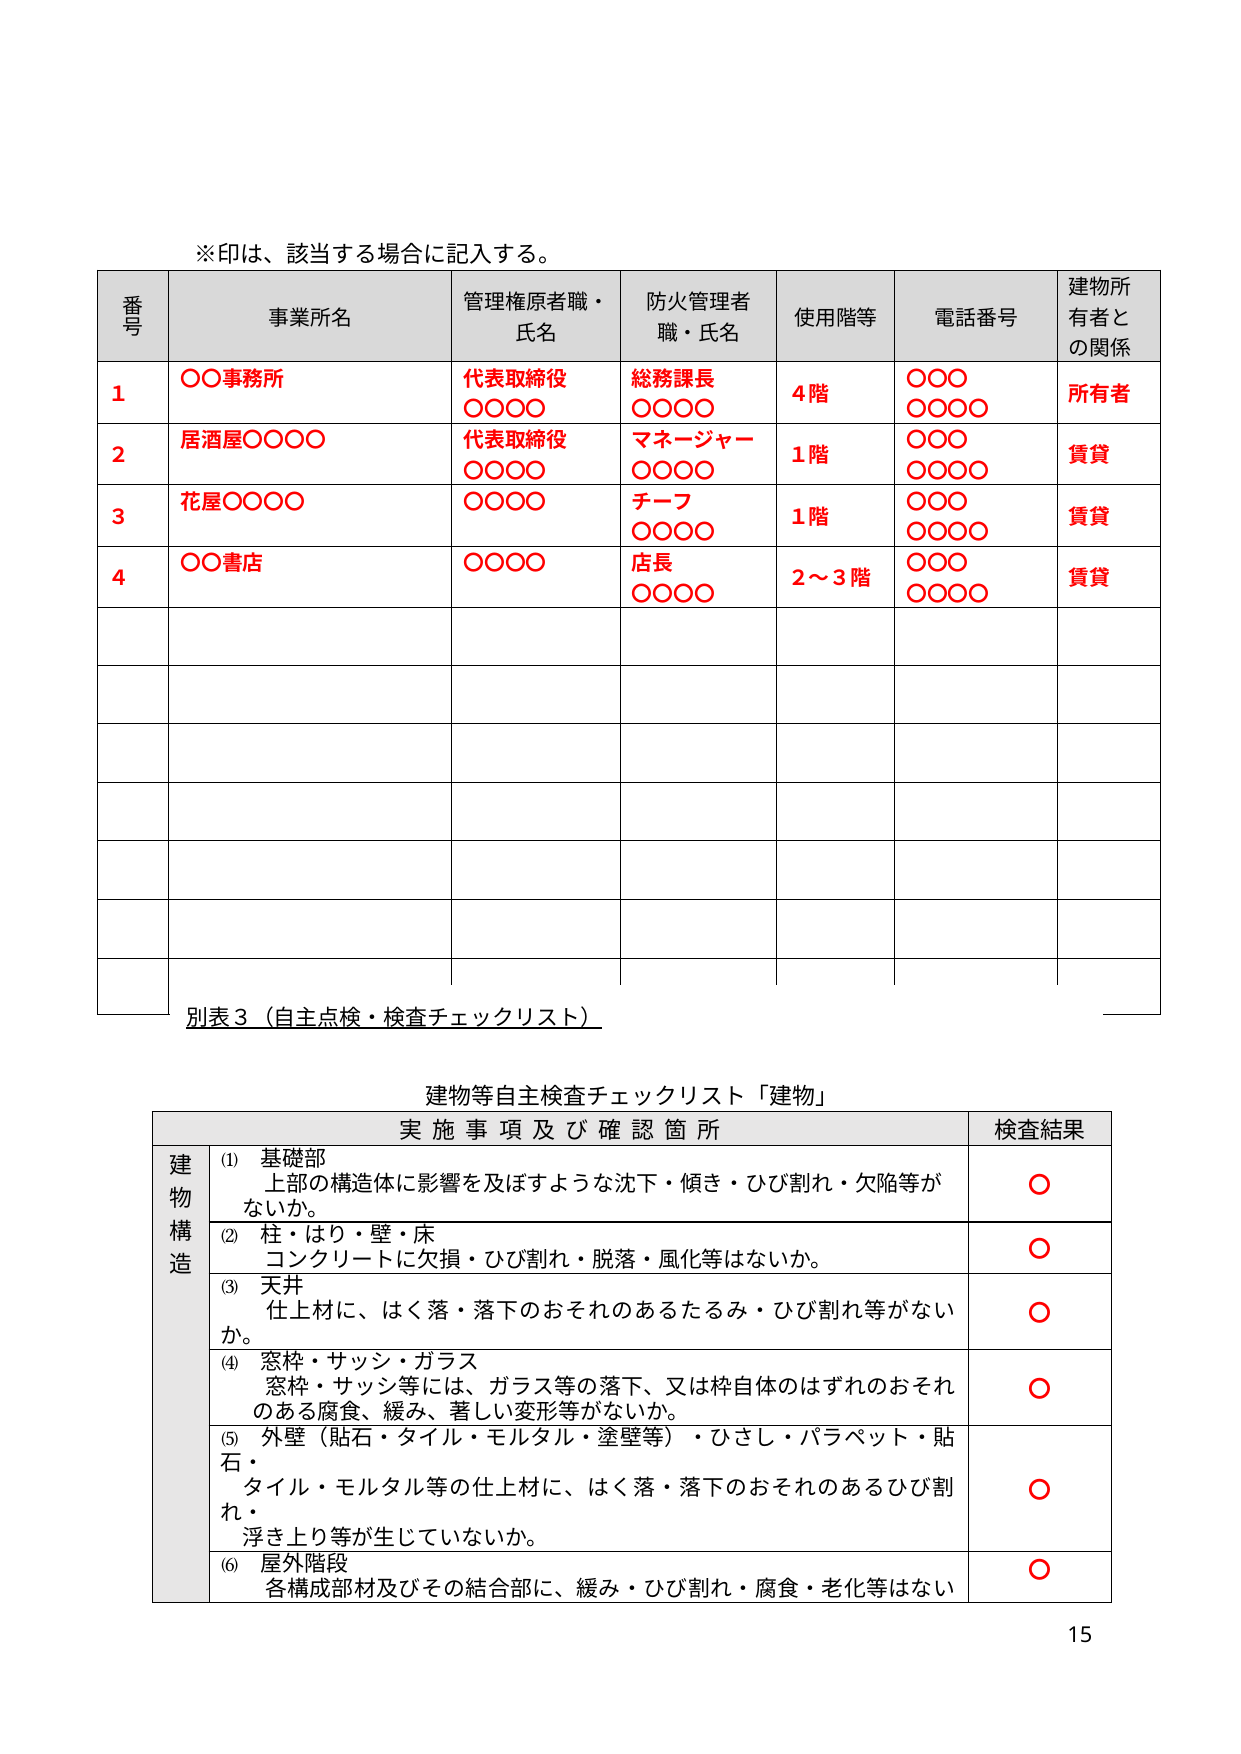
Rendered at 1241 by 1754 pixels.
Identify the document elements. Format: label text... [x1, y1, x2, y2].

table_cell [452, 608, 620, 665]
table_cell 賃貸 [1058, 485, 1160, 546]
table_cell [777, 841, 894, 899]
table_header 番号 [98, 271, 168, 361]
table_cell 〇 [969, 1146, 1111, 1221]
table_cell 〇〇書店 [169, 547, 451, 607]
table_cell 〇 [969, 1426, 1111, 1551]
table_cell [452, 900, 620, 957]
table_cell [169, 841, 451, 899]
table_cell 〇〇〇〇 [452, 485, 620, 546]
table_cell ⑵ 柱・はり・壁・床 コンクリートに欠損・ひび割れ・脱落・風化等はないか。 [210, 1223, 968, 1272]
table_header 検査結果 [969, 1112, 1111, 1145]
table_cell １ [98, 362, 168, 423]
table_cell [1058, 724, 1160, 782]
table_cell [777, 900, 894, 957]
table_cell [895, 783, 1057, 840]
table_cell [777, 608, 894, 665]
table_cell ３ [98, 485, 168, 546]
table_cell [1058, 900, 1160, 957]
table_cell ⑷ 窓枠・サッシ・ガラス 窓枠・サッシ等には、ガラス等の落下、又は枠自体のはずれのおそれのある腐食、緩み、著しい変形等がないか。 [210, 1350, 968, 1424]
table_cell [452, 841, 620, 899]
table_cell 賃貸 [1058, 424, 1160, 484]
table_cell [98, 841, 168, 899]
table_cell 〇〇〇 〇〇〇〇 [895, 362, 1057, 423]
table_cell [98, 608, 168, 665]
table_cell [1058, 666, 1160, 723]
table_cell [452, 959, 620, 985]
table_cell 〇〇〇 〇〇〇〇 [895, 424, 1057, 484]
table_cell チーフ 〇〇〇〇 [621, 485, 776, 546]
table_header 電話番号 [895, 271, 1057, 361]
text ※印は、該当する場合に記入する。 [171, 236, 1092, 269]
table_cell [621, 841, 776, 899]
table_cell [621, 666, 776, 723]
table_cell [895, 724, 1057, 782]
table_cell 〇 [969, 1274, 1111, 1348]
table_cell [98, 724, 168, 782]
table_header 防火管理者職・氏名 [621, 271, 776, 361]
table_cell [169, 783, 451, 840]
table_cell 居酒屋〇〇〇〇 [169, 424, 451, 484]
table_cell ４階 [777, 362, 894, 423]
table_cell １階 [777, 485, 894, 546]
table_cell [98, 959, 168, 1014]
table_cell 〇〇〇〇 [452, 547, 620, 607]
table_cell [169, 959, 451, 1014]
table_cell 代表取締役 〇〇〇〇 [452, 362, 620, 423]
table_cell 賃貸 [1058, 547, 1160, 607]
table_header 実施事項及び確認箇所 [153, 1112, 968, 1145]
table_cell マネージャー 〇〇〇〇 [621, 424, 776, 484]
table_cell [621, 608, 776, 665]
table_cell [1058, 959, 1160, 1014]
table_cell ⑸ 外壁（貼石・タイル・モルタル・塗壁等）・ひさし・パラペット・貼石・ タイル・モルタル等の仕上材に、はく落・落下のおそれのあるひび割れ・ 浮き上り等が生じていないか。 [210, 1426, 968, 1551]
table_header 使用階等 [777, 271, 894, 361]
table_cell ４ [98, 547, 168, 607]
table_cell [98, 900, 168, 957]
table_cell [777, 959, 894, 985]
table_cell 〇〇〇 〇〇〇〇 [895, 485, 1057, 546]
table_cell 〇〇〇 〇〇〇〇 [895, 547, 1057, 607]
table_cell [169, 724, 451, 782]
table_cell 〇〇事務所 [169, 362, 451, 423]
table_cell 花屋〇〇〇〇 [169, 485, 451, 546]
table_cell [621, 724, 776, 782]
table_cell 建物構造 [153, 1146, 209, 1602]
table_cell 所有者 [1058, 362, 1160, 423]
table_header 建物所有者との関係 [1058, 271, 1160, 361]
table_cell ２ [98, 424, 168, 484]
table_cell [895, 959, 1057, 985]
table_cell [98, 666, 168, 723]
table_header 事業所名 [169, 271, 451, 361]
table_cell 〇 [969, 1223, 1111, 1272]
table_cell 〇 [969, 1552, 1111, 1602]
table_cell [169, 608, 451, 665]
text 建物等自主検査チェックリスト「建物」 [171, 1078, 1092, 1111]
table_cell ⑴ 基礎部 上部の構造体に影響を及ぼすような沈下・傾き・ひび割れ・欠陥等が ないか。 [210, 1146, 968, 1221]
table_cell ⑶ 天井 仕上材に、はく落・落下のおそれのあるたるみ・ひび割れ等がないか。 [210, 1274, 968, 1348]
table_cell ２～３階 [777, 547, 894, 607]
table_cell [777, 666, 894, 723]
table_cell [169, 666, 451, 723]
table_cell [777, 783, 894, 840]
table_cell １階 [777, 424, 894, 484]
table_cell [621, 783, 776, 840]
table_cell [98, 783, 168, 840]
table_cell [210, 1552, 968, 1602]
table_cell [895, 841, 1057, 899]
table_cell [895, 666, 1057, 723]
table_cell [169, 900, 451, 957]
table_cell [895, 900, 1057, 957]
table_cell 総務課長 〇〇〇〇 [621, 362, 776, 423]
table_cell [621, 959, 776, 985]
table_cell 〇 [969, 1350, 1111, 1424]
table_cell [895, 608, 1057, 665]
table_cell [1058, 783, 1160, 840]
table_cell [1058, 608, 1160, 665]
table_cell [452, 724, 620, 782]
table_cell [777, 724, 894, 782]
table_header 管理権原者職・氏名 [452, 271, 620, 361]
table_cell 店長 〇〇〇〇 [621, 547, 776, 607]
table_cell [452, 783, 620, 840]
table_cell [452, 666, 620, 723]
table_cell [621, 900, 776, 957]
table_cell 代表取締役 〇〇〇〇 [452, 424, 620, 484]
table_cell [1058, 841, 1160, 899]
